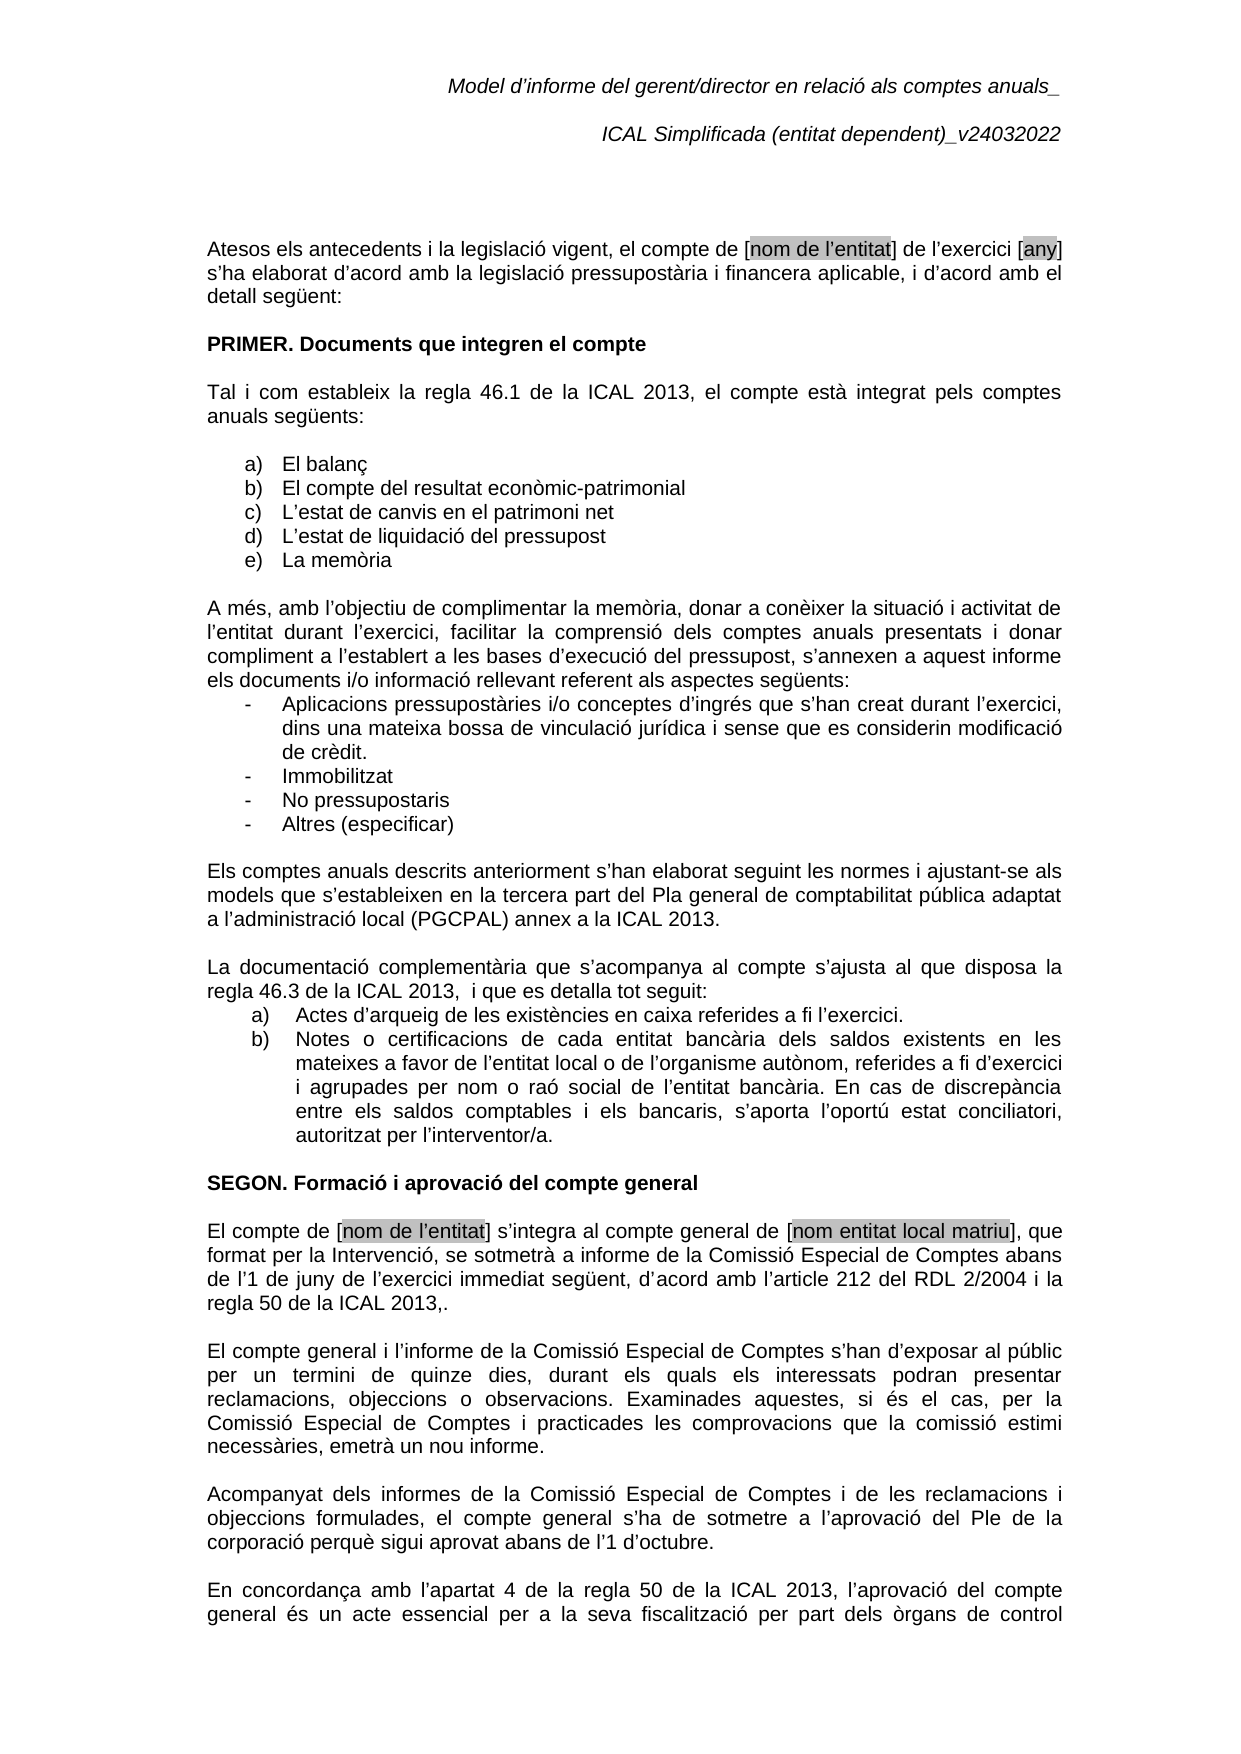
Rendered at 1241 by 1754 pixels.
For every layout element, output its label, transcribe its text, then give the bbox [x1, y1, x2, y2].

text El compte de [nom de l’entitat] s’integra al compte general de [nom entitat local matriu], que format per la Intervenció, se sotmetrà a informe de la Comissió Especial de Comptes abans de l’1 de juny de l’exercici immediat següent, d’acord amb l’article 212 del RDL 2/2004 i la regla 50 de la ICAL 2013,. [207, 1219, 1063, 1314]
text Atesos els antecedents i la legislació vigent, el compte de [nom de l’entitat] de l’exercici [any] s’ha elaborat d’acord amb la legislació pressupostària i financera aplicable, i d’acord amb el detall següent: [207, 236, 1063, 308]
text Tal i com estableix la regla 46.1 de la ICAL 2013, el compte està integrat pels comptes anuals següents: [207, 380, 1063, 428]
list Aplicacions pressupostàries i/o conceptes d’ingrés que s’han creat durant l’exercici, dins una mateixa bossa de vinculació jurídica i sense que es considerin modificació de crèdit. [244, 692, 1063, 763]
text A més, amb l’objectiu de complimentar la memòria, donar a conèixer la situació i activitat de l’entitat durant l’exercici, facilitar la comprensió dels comptes anuals presentats i donar compliment a l’establert a les bases d’execució del pressupost, s’annexen a aquest informe els documents i/o informació rellevant referent als aspectes següents: [207, 596, 1063, 692]
text PRIMER. Documents que integren el compte [207, 332, 1063, 356]
list L’estat de canvis en el patrimoni net [244, 500, 1063, 524]
text Acompanyat dels informes de la Comissió Especial de Comptes i de les reclamacions i objeccions formulades, el compte general s’ha de sotmetre a l’aprovació del Ple de la corporació perquè sigui aprovat abans de l’1 d’octubre. [207, 1482, 1063, 1554]
text El compte general i l’informe de la Comissió Especial de Comptes s’han d’exposar al públic per un termini de quinze dies, durant els quals els interessats podran presentar reclamacions, objeccions o observacions. Examinades aquestes, si és el cas, per la Comissió Especial de Comptes i practicades les comprovacions que la comissió estimi necessàries, emetrà un nou informe. [207, 1338, 1063, 1458]
list El balanç [244, 452, 1063, 476]
text SEGON. Formació i aprovació del compte general [207, 1171, 1063, 1195]
list Altres (especificar) [244, 811, 1063, 835]
list Notes o certificacions de cada entitat bancària dels saldos existents en les mateixes a favor de l’entitat local o de l’organisme autònom, referides a fi d’exercici i agrupades per nom o raó social de l’entitat bancària. En cas de discrepància entre els saldos comptables i els bancaris, s’aporta l’oportú estat conciliatori, autoritzat per l’interventor/a. [251, 1027, 1063, 1147]
list No pressupostaris [244, 787, 1063, 811]
list Immobilitzat [244, 763, 1063, 787]
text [207, 1578, 1063, 1626]
list El compte del resultat econòmic-patrimonial [244, 476, 1063, 500]
text La documentació complementària que s’acompanya al compte s’ajusta al que disposa la regla 46.3 de la ICAL 2013, i que es detalla tot seguit: [207, 955, 1063, 1003]
list L’estat de liquidació del pressupost [244, 524, 1063, 548]
text Els comptes anuals descrits anteriorment s’han elaborat seguint les normes i ajustant-se als models que s’estableixen en la tercera part del Pla general de comptabilitat pública adaptat a l’administració local (PGCPAL) annex a la ICAL 2013. [207, 859, 1063, 931]
list Actes d’arqueig de les existències en caixa referides a fi l’exercici. [251, 1003, 1063, 1027]
list La memòria [244, 548, 1063, 572]
